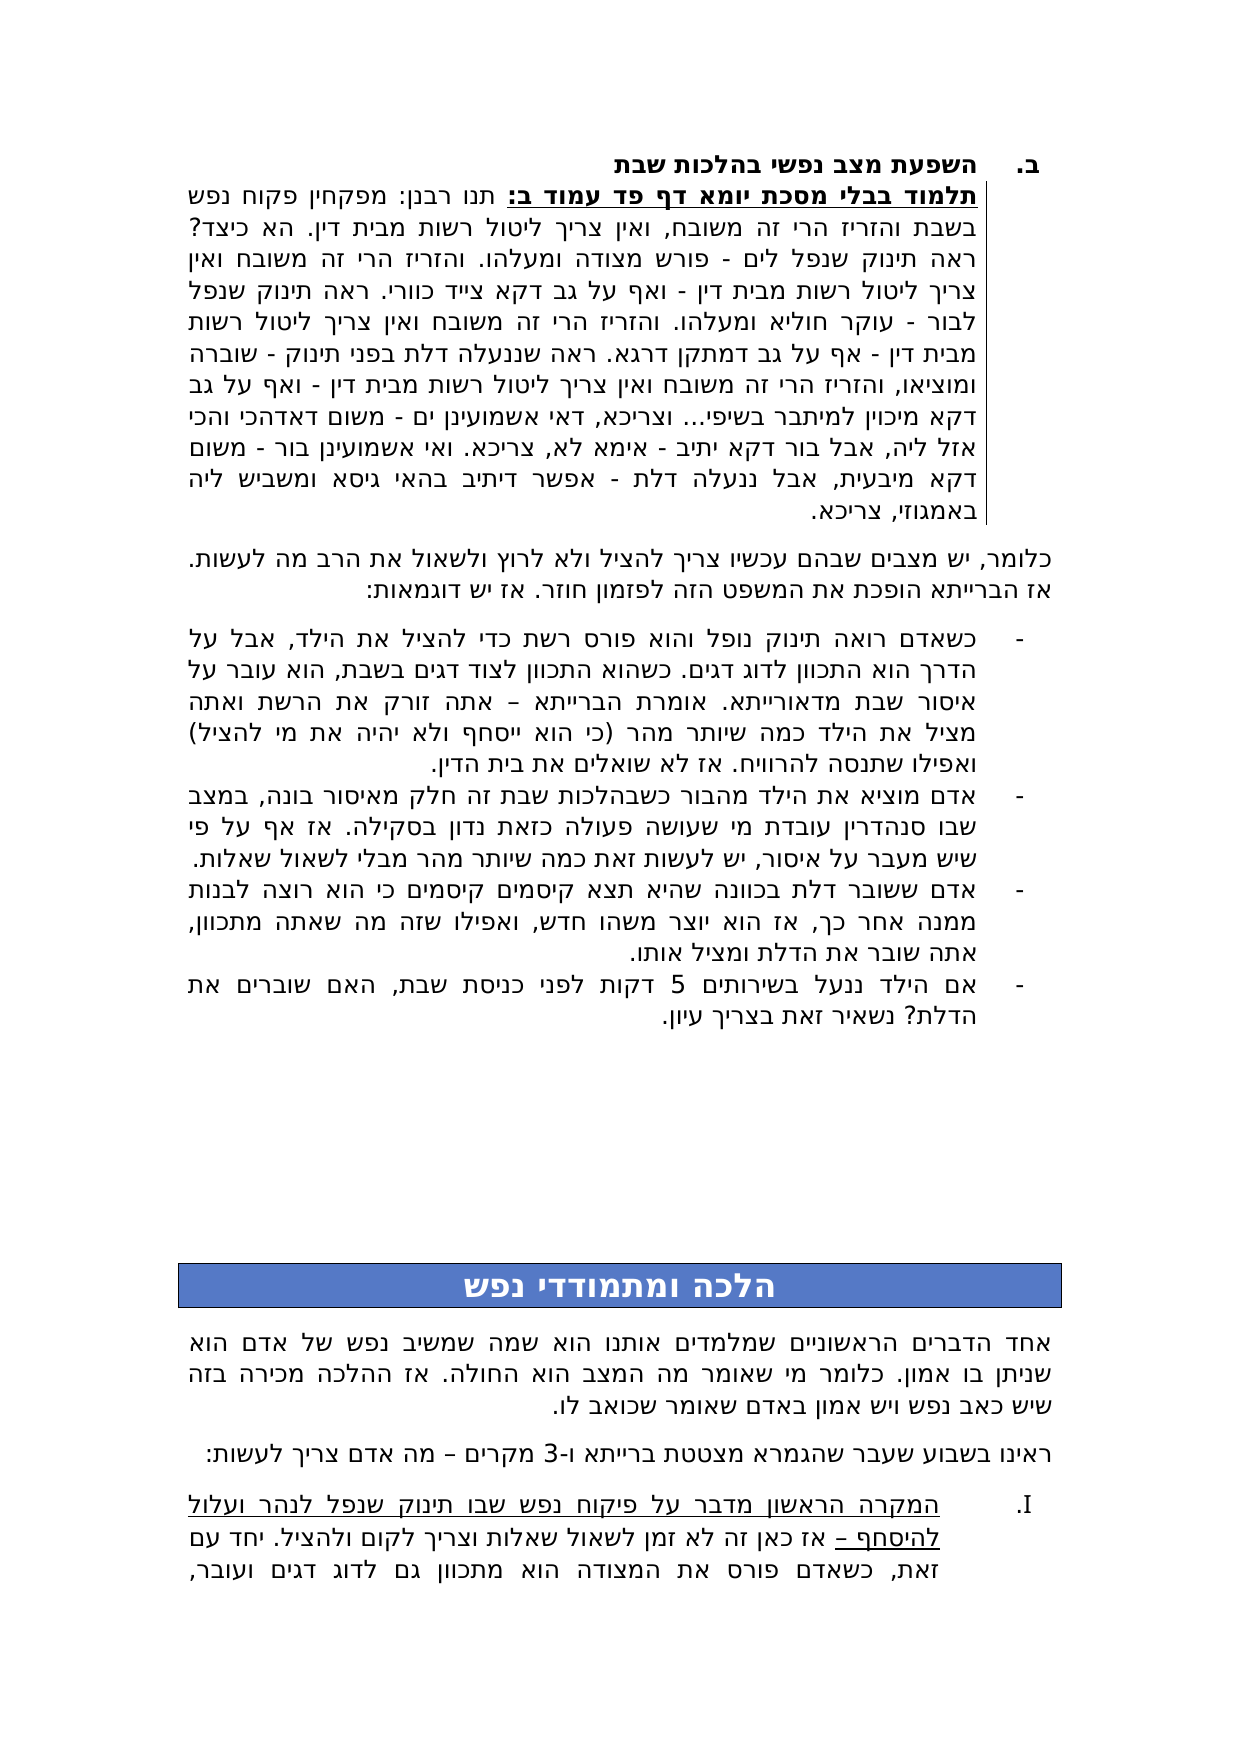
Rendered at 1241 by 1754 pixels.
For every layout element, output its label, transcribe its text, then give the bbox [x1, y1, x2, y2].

text אחד הדברים הראשוניים שמלמדים אותנו הוא שמה שמשיב נפש של אדם הוא שניתן בו אמון. כלומר מי שאומר מה המצב הוא החולה. אז ההלכה מכירה בזה שיש כאב נפש ויש אמון באדם שאומר שכואב לו. [187, 1328, 1053, 1420]
list אדם ששובר דלת בכוונה שהיא תצא קיסמים קיסמים כי הוא רוצה לבנות ממנה אחר כך, אז הוא יוצר משהו חדש, ואפילו שזה מה שאתה מתכוון, אתה שובר את הדלת ומציל אותו. [187, 875, 1015, 967]
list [187, 1487, 1015, 1584]
list כשאדם רואה תינוק נופל והוא פורס רשת כדי להציל את הילד, אבל על הדרך הוא התכוון לדוג דגים. כשהוא התכוון לצוד דגים בשבת, הוא עובר על איסור שבת מדאורייתא. אומרת הברייתא – אתה זורק את הרשת ואתה מציל את הילד כמה שיותר מהר (כי הוא ייסחף ולא יהיה את מי להציל) ואפילו שתנסה להרוויח. אז לא שואלים את בית הדין. [187, 624, 1015, 779]
list השפעת מצב נפשי בהלכות שבת [187, 150, 1015, 179]
text ראינו בשבוע שעבר שהגמרא מצטטת ברייתא ו-3 מקרים – מה אדם צריך לעשות: [187, 1439, 1053, 1468]
list תלמוד בבלי מסכת יומא דף פד עמוד ב: תנו רבנן: מפקחין פקוח נפש בשבת והזריז הרי זה משובח, ואין צריך ליטול רשות מבית דין. הא כיצד? ראה תינוק שנפל לים - פורש מצודה ומעלהו. והזריז הרי זה משובח ואין צריך ליטול רשות מבית דין - ואף על גב דקא צייד כוורי. ראה תינוק שנפל לבור - עוקר חוליא ומעלהו. והזריז הרי זה משובח ואין צריך ליטול רשות מבית דין - אף על גב דמתקן דרגא. ראה שננעלה דלת בפני תינוק - שוברה ומוציאו, והזריז הרי זה משובח ואין צריך ליטול רשות מבית דין - ואף על גב דקא מיכוין למיתבר בשיפי... וצריכא, דאי אשמועינן ים - משום דאדהכי והכי אזל ליה, אבל בור דקא יתיב - אימא לא, צריכא. ואי אשמועינן בור - משום דקא מיבעית, אבל ננעלה דלת - אפשר דיתיב בהאי גיסא ומשביש ליה באמגוזי, צריכא. [187, 181, 986, 525]
list אם הילד ננעל בשירותים 5 דקות לפני כניסת שבת, האם שוברים את הדלת? נשאיר זאת בצריך עיון. [187, 970, 1015, 1030]
list אדם מוציא את הילד מהבור כשבהלכות שבת זה חלק מאיסור בונה, במצב שבו סנהדרין עובדת מי שעושה פעולה כזאת נדון בסקילה. אז אף על פי שיש מעבר על איסור, יש לעשות זאת כמה שיותר מהר מבלי לשאול שאלות. [187, 781, 1015, 873]
text הלכה ומתמודדי נפש [179, 1264, 1061, 1307]
text כלומר, יש מצבים שבהם עכשיו צריך להציל ולא לרוץ ולשאול את הרב מה לעשות. אז הברייתא הופכת את המשפט הזה לפזמון חוזר. אז יש דוגמאות: [187, 544, 1053, 605]
